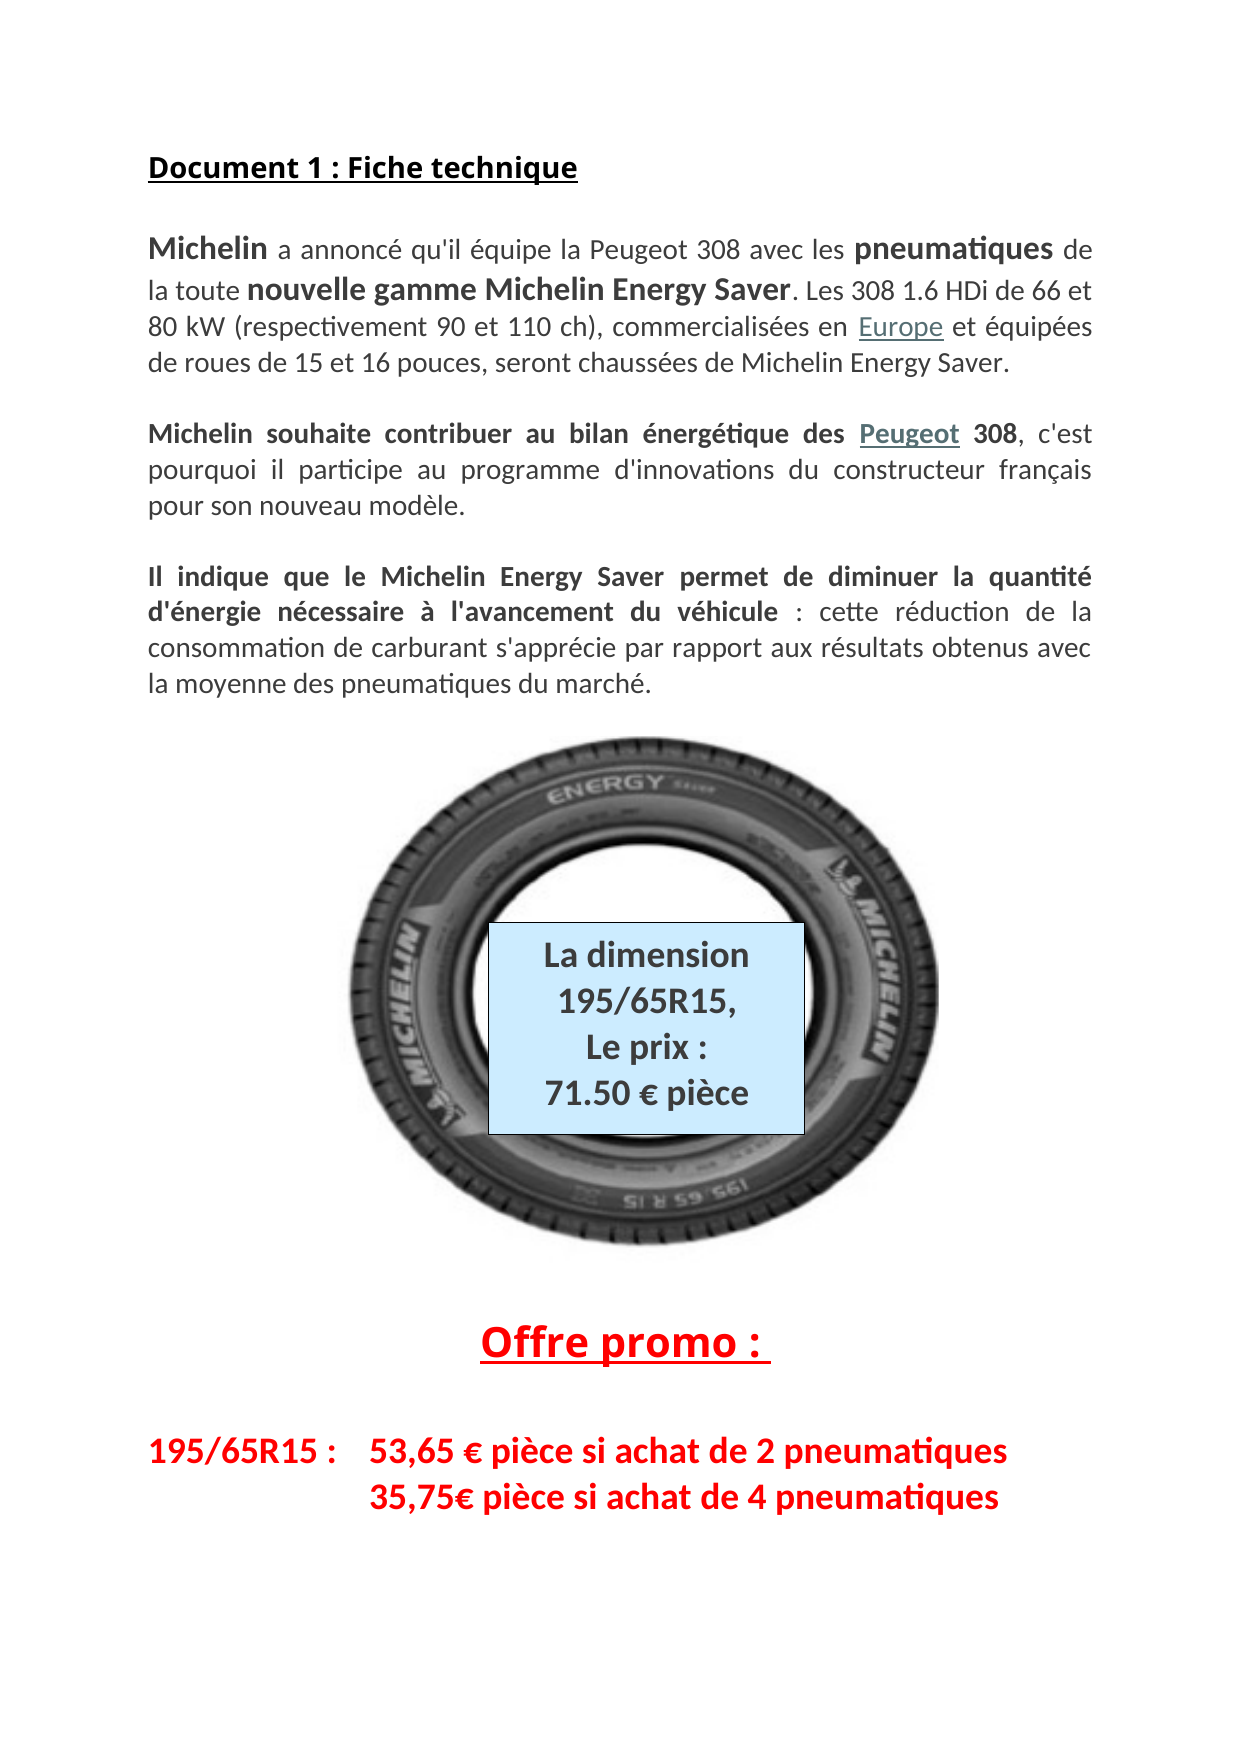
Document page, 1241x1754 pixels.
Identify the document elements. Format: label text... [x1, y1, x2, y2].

text Il indique que le Michelin Energy Saver permet de diminuer la quantité d'énergie nécessaire à l'avancement du véhicule : cette réduction de la consommation de carburant s'apprécie par rapport aux résultats obtenus avec la moyenne des pneumatiques du marché. [148, 558, 1093, 700]
text Michelin souhaite contribuer au bilan énergétique des Peugeot 308, c'est pourquoi il participe au programme d'innovations du constructeur français pour son nouveau modèle. [148, 415, 1093, 522]
text Document 1 : Fiche technique [148, 148, 1093, 187]
text Michelin a annoncé qu'il équipe la Peugeot 308 avec les pneumatiques de la toute nouvelle gamme Michelin Energy Saver. Les 308 1.6 HDi de 66 et 80 kW (respectivement 90 et 110 ch), commercialisées en Europe et équipées de roues de 15 et 16 pouces, seront chaussées de Michelin Energy Saver. [148, 227, 1093, 380]
text Offre promo : [148, 1313, 1093, 1370]
text 195/65R15 : 53,65 € pièce si achat de 2 pneumatiques [148, 1427, 1093, 1473]
text 35,75€ pièce si achat de 4 pneumatiques [148, 1473, 1093, 1518]
picture [301, 736, 939, 1291]
